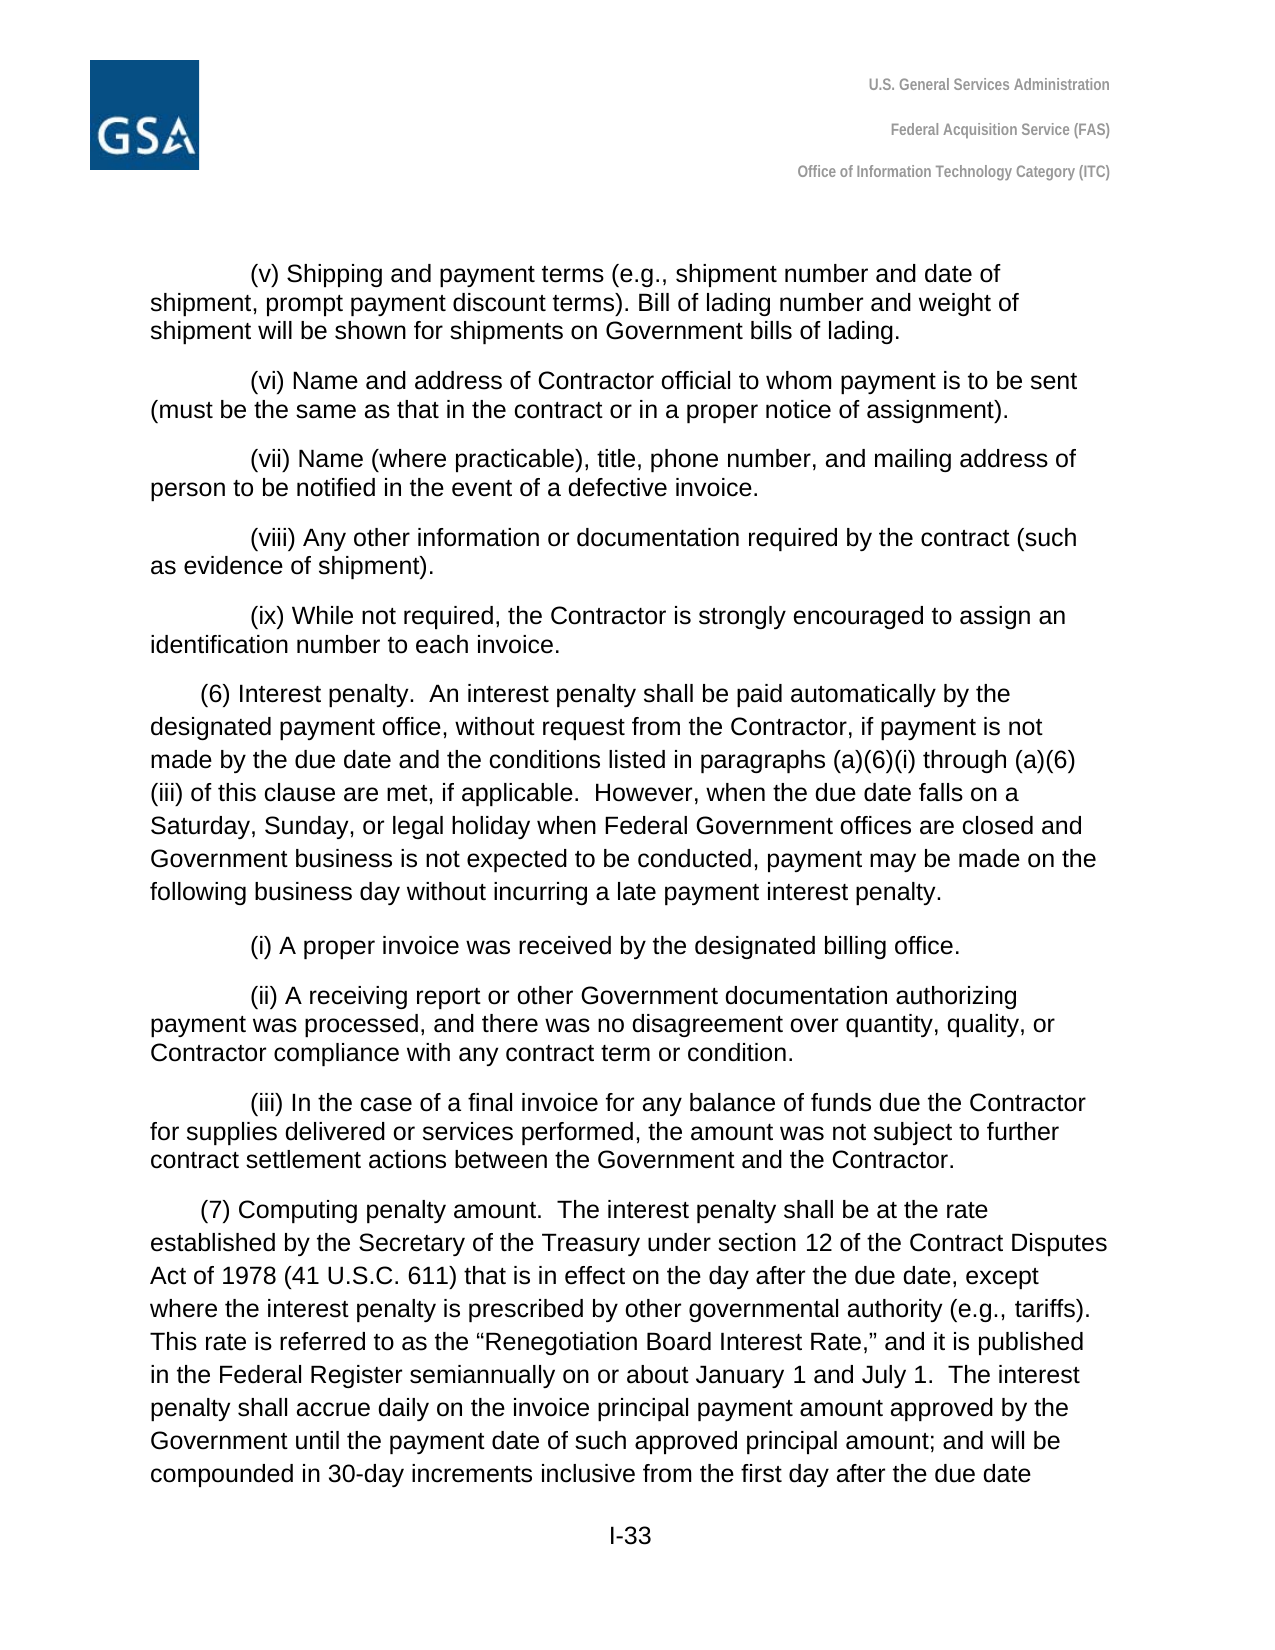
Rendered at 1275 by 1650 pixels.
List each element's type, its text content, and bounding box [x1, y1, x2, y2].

text (vii) Name (where practicable), title, phone number, and mailing address of person to be notified in the event of a defective invoice. [150, 444, 1109, 502]
text (viii) Any other information or documentation required by the contract (such as evidence of shipment). [150, 522, 1109, 580]
text (6) Interest penalty. An interest penalty shall be paid automatically by the designated payment office, without request from the Contractor, if payment is not made by the due date and the conditions listed in paragraphs (a)(6)(i) through (a)(6)(iii) of this clause are met, if applicable. However, when the due date falls on a Saturday, Sunday, or legal holiday when Federal Government offices are closed and Government business is not expected to be conducted, payment may be made on the following business day without incurring a late payment interest penalty. [150, 679, 1109, 906]
text (iii) In the case of a final invoice for any balance of funds due the Contractor for supplies delivered or services performed, the amount was not subject to further contract settlement actions between the Government and the Contractor. [150, 1088, 1109, 1174]
text (ix) While not required, the Contractor is strongly encouraged to assign an identification number to each invoice. [150, 601, 1109, 658]
text (vi) Name and address of Contractor official to whom payment is to be sent (must be the same as that in the contract or in a proper notice of assignment). [150, 366, 1109, 423]
picture [90, 60, 200, 170]
text (i) A proper invoice was received by the designated billing office. [150, 931, 1109, 960]
text (v) Shipping and payment terms (e.g., shipment number and date of shipment, prompt payment discount terms). Bill of lading number and weight of shipment will be shown for shipments on Government bills of lading. [150, 259, 1109, 345]
text (ii) A receiving report or other Government documentation authorizing payment was processed, and there was no disagreement over quantity, quality, or Contractor compliance with any contract term or condition. [150, 981, 1109, 1067]
